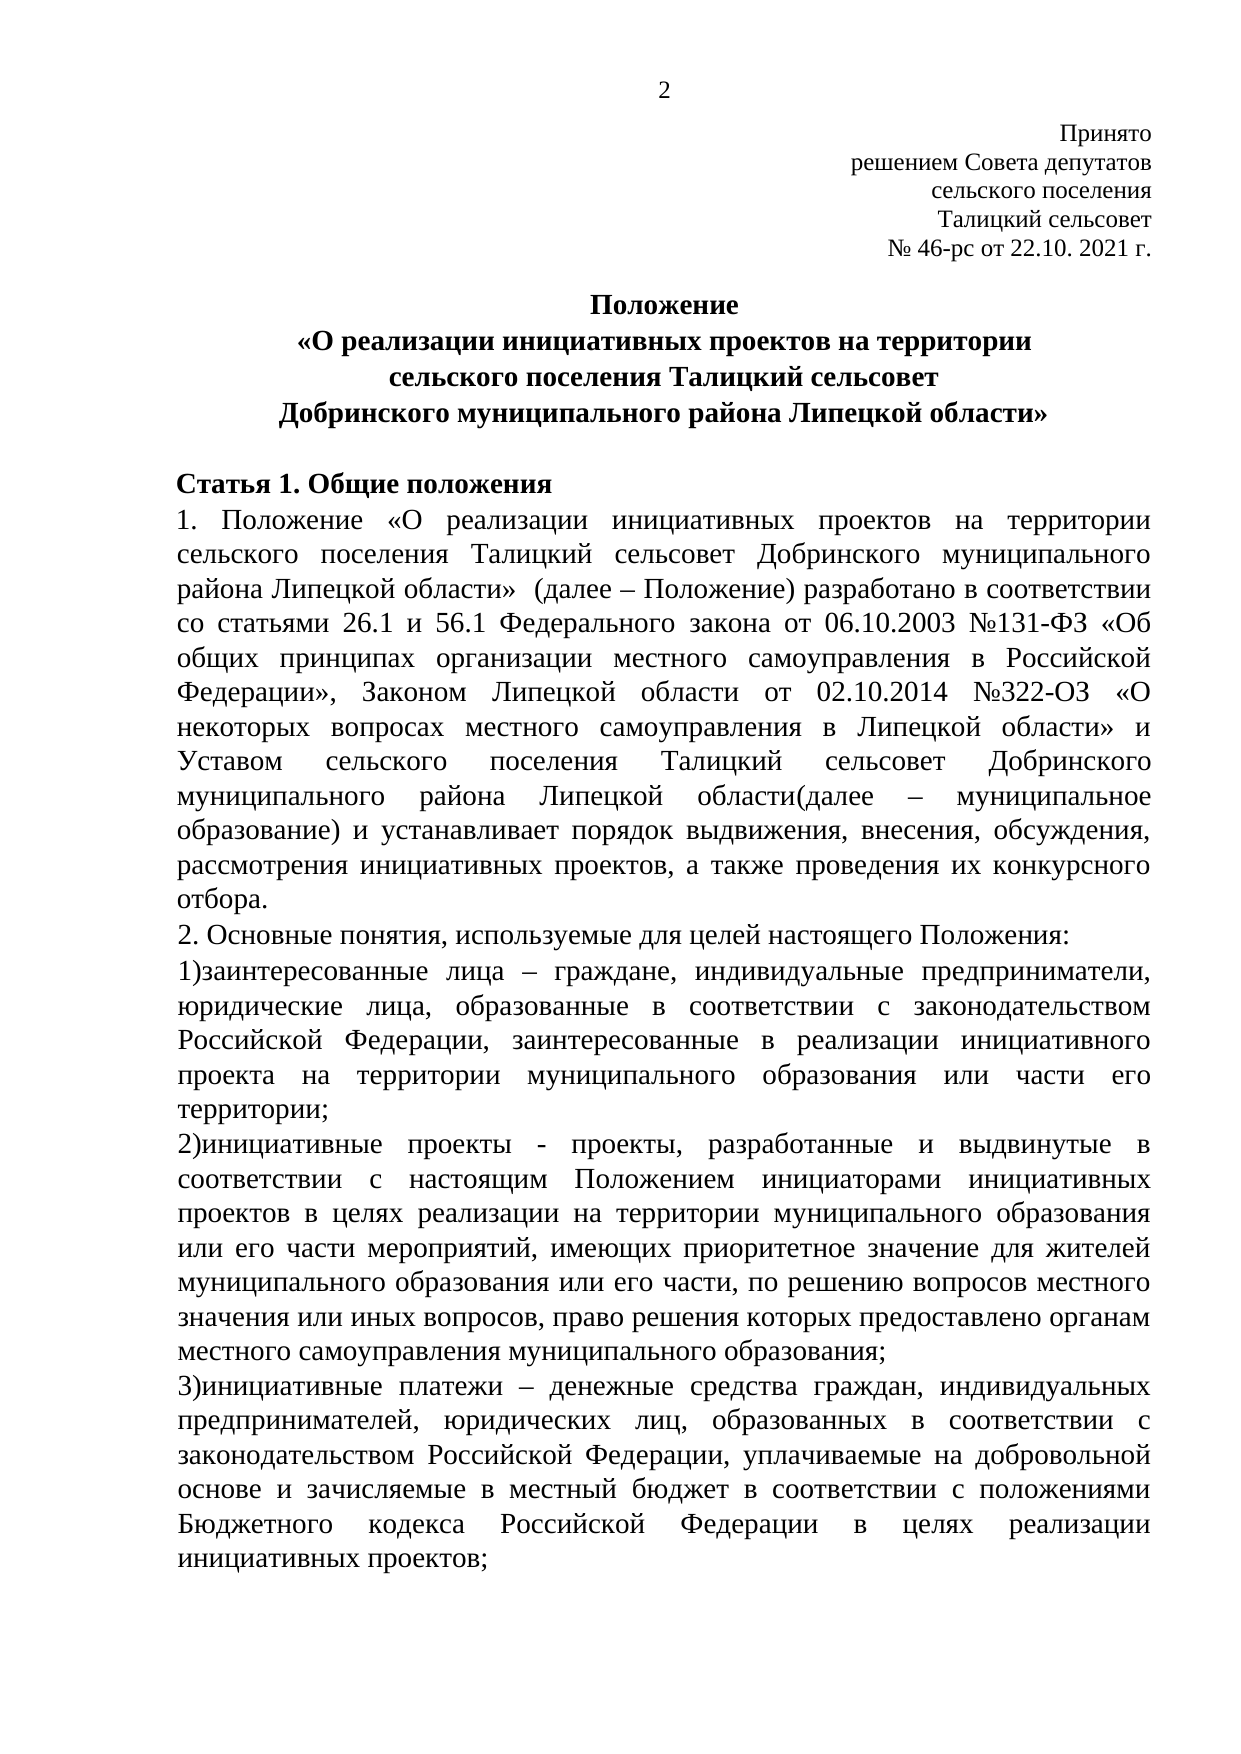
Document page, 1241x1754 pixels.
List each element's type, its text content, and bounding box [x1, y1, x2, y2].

subtitle сельского поселения Талицкий сельсовет [176, 359, 1152, 393]
text решением Совета депутатов [177, 147, 1152, 176]
text Положение [177, 287, 1152, 320]
text 3)инициативные платежи – денежные средства граждан, индивидуальных предпринимателей, юридических лиц, образованных в соответствии с законодательством Российской Федерации, уплачиваемые на добровольной основе и зачисляемые в местный бюджет в соответствии с положениями Бюджетного кодекса Российской Федерации в целях реализации инициативных проектов; [177, 1368, 1152, 1574]
text сельского поселения [177, 176, 1152, 204]
text Талицкий сельсовет [177, 204, 1152, 233]
subtitle Статья 1. Общие положения [176, 466, 1152, 500]
subtitle 1. Положение «О реализации инициативных проектов на территории сельского поселения Талицкий сельсовет Добринского муниципального района Липецкой области» (далее – Положение) разработано в соответствии со статьями 26.1 и 56.1 Федерального закона от 06.10.2003 №131-ФЗ «Об общих принципах организации местного самоуправления в Российской Федерации», Законом Липецкой области от 02.10.2014 №322-ОЗ «О некоторых вопросах местного самоуправления в Липецкой области» и Уставом сельского поселения Талицкий сельсовет Добринского муниципального района Липецкой области(далее – муниципальное образование) и устанавливает порядок выдвижения, внесения, обсуждения, рассмотрения инициативных проектов, а также проведения их конкурсного отбора. [176, 502, 1152, 915]
text «О реализации инициативных проектов на территории [177, 323, 1152, 357]
text Принято [177, 118, 1152, 147]
text 2)инициативные проекты - проекты, разработанные и выдвинутые в соответствии с настоящим Положением инициаторами инициативных проектов в целях реализации на территории муниципального образования или его части мероприятий, имеющих приоритетное значение для жителей муниципального образования или его части, по решению вопросов местного значения или иных вопросов, право решения которых предоставлено органам местного самоуправления муниципального образования; [177, 1126, 1152, 1367]
text 1)заинтересованные лица – граждане, индивидуальные предприниматели, юридические лица, образованные в соответствии с законодательством Российской Федерации, заинтересованные в реализации инициативного проекта на территории муниципального образования или части его территории; [177, 953, 1152, 1125]
text № 46-рс от 22.10. 2021 г. [177, 233, 1152, 262]
subtitle Добринского муниципального района Липецкой области» [176, 395, 1152, 428]
text 2. Основные понятия, используемые для целей настоящего Положения: [177, 917, 1140, 951]
